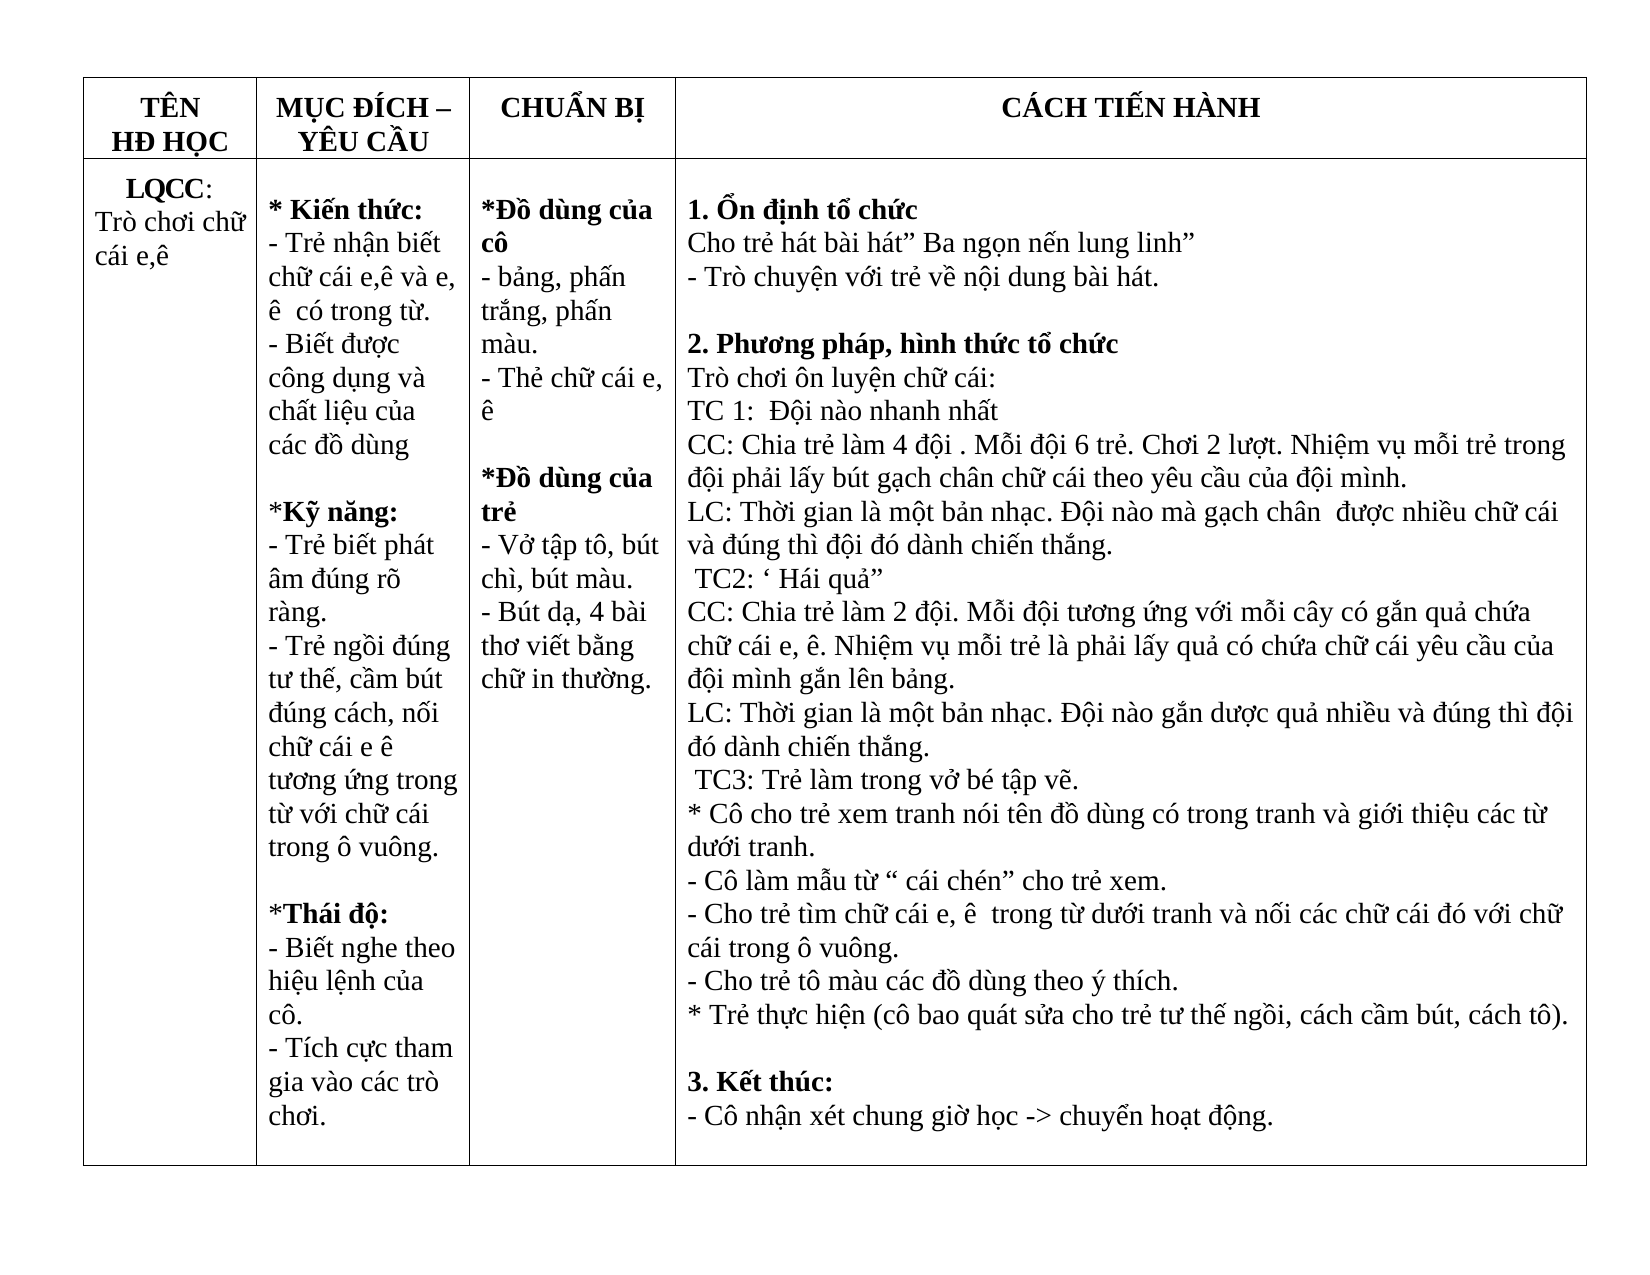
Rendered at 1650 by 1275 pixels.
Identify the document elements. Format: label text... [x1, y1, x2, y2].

table_header CHUẨN BỊ [470, 78, 675, 157]
table_header TÊN HĐ HỌC [84, 78, 256, 157]
table_header CÁCH TIẾN HÀNH [676, 78, 1586, 157]
table_cell LQCC: Trò chơi chữ cái e,ê [84, 159, 256, 1165]
table_cell 1. Ổn định tổ chức Cho trẻ hát bài hát” Ba ngọn nến lung linh” - Trò chuyện với trẻ về nội dung bài hát. 2. Phương pháp, hình thức tổ chức Trò chơi ôn luyện chữ cái: TC 1: Đội nào nhanh nhất CC: Chia trẻ làm 4 đội . Mỗi đội 6 trẻ. Chơi 2 lượt. Nhiệm vụ mỗi trẻ trong đội phải lấy bút gạch chân chữ cái theo yêu cầu của đội mình. LC: Thời gian là một bản nhạc. Đội nào mà gạch chân được nhiều chữ cái và đúng thì đội đó dành chiến thắng. TC2: ‘ Hái quả” CC: Chia trẻ làm 2 đội. Mỗi đội tương ứng với mỗi cây có gắn quả chứa chữ cái e, ê. Nhiệm vụ mỗi trẻ là phải lấy quả có chứa chữ cái yêu cầu của đội mình gắn lên bảng. LC: Thời gian là một bản nhạc. Đội nào gắn dược quả nhiều và đúng thì đội đó dành chiến thắng. TC3: Trẻ làm trong vở bé tập vẽ. * Cô cho trẻ xem tranh nói tên đồ dùng có trong tranh và giới thiệu các từ dưới tranh. - Cô làm mẫu từ “ cái chén” cho trẻ xem. - Cho trẻ tìm chữ cái e, ê trong từ dưới tranh và nối các chữ cái đó với chữ cái trong ô vuông. - Cho trẻ tô màu các đồ dùng theo ý thích. * Trẻ thực hiện (cô bao quát sửa cho trẻ tư thế ngồi, cách cầm bút, cách tô). 3. Kết thúc: - Cô nhận xét chung giờ học -> chuyển hoạt động. [676, 159, 1586, 1165]
table_header MỤC ĐÍCH – YÊU CẦU [257, 78, 469, 157]
table_cell * Kiến thức: - Trẻ nhận biết chữ cái e,ê và e, ê có trong từ. - Biết được công dụng và chất liệu của các đồ dùng *Kỹ năng: - Trẻ biết phát âm đúng rõ ràng. - Trẻ ngồi đúng tư thế, cầm bút đúng cách, nối chữ cái e ê tương ứng trong từ với chữ cái trong ô vuông. *Thái độ: - Biết nghe theo hiệu lệnh của cô. - Tích cực tham gia vào các trò chơi. [257, 159, 469, 1165]
table_cell *Đồ dùng của cô - bảng, phấn trắng, phấn màu. - Thẻ chữ cái e, ê *Đồ dùng của trẻ - Vở tập tô, bút chì, bút màu. - Bút dạ, 4 bài thơ viết bằng chữ in thường. [470, 159, 675, 1165]
